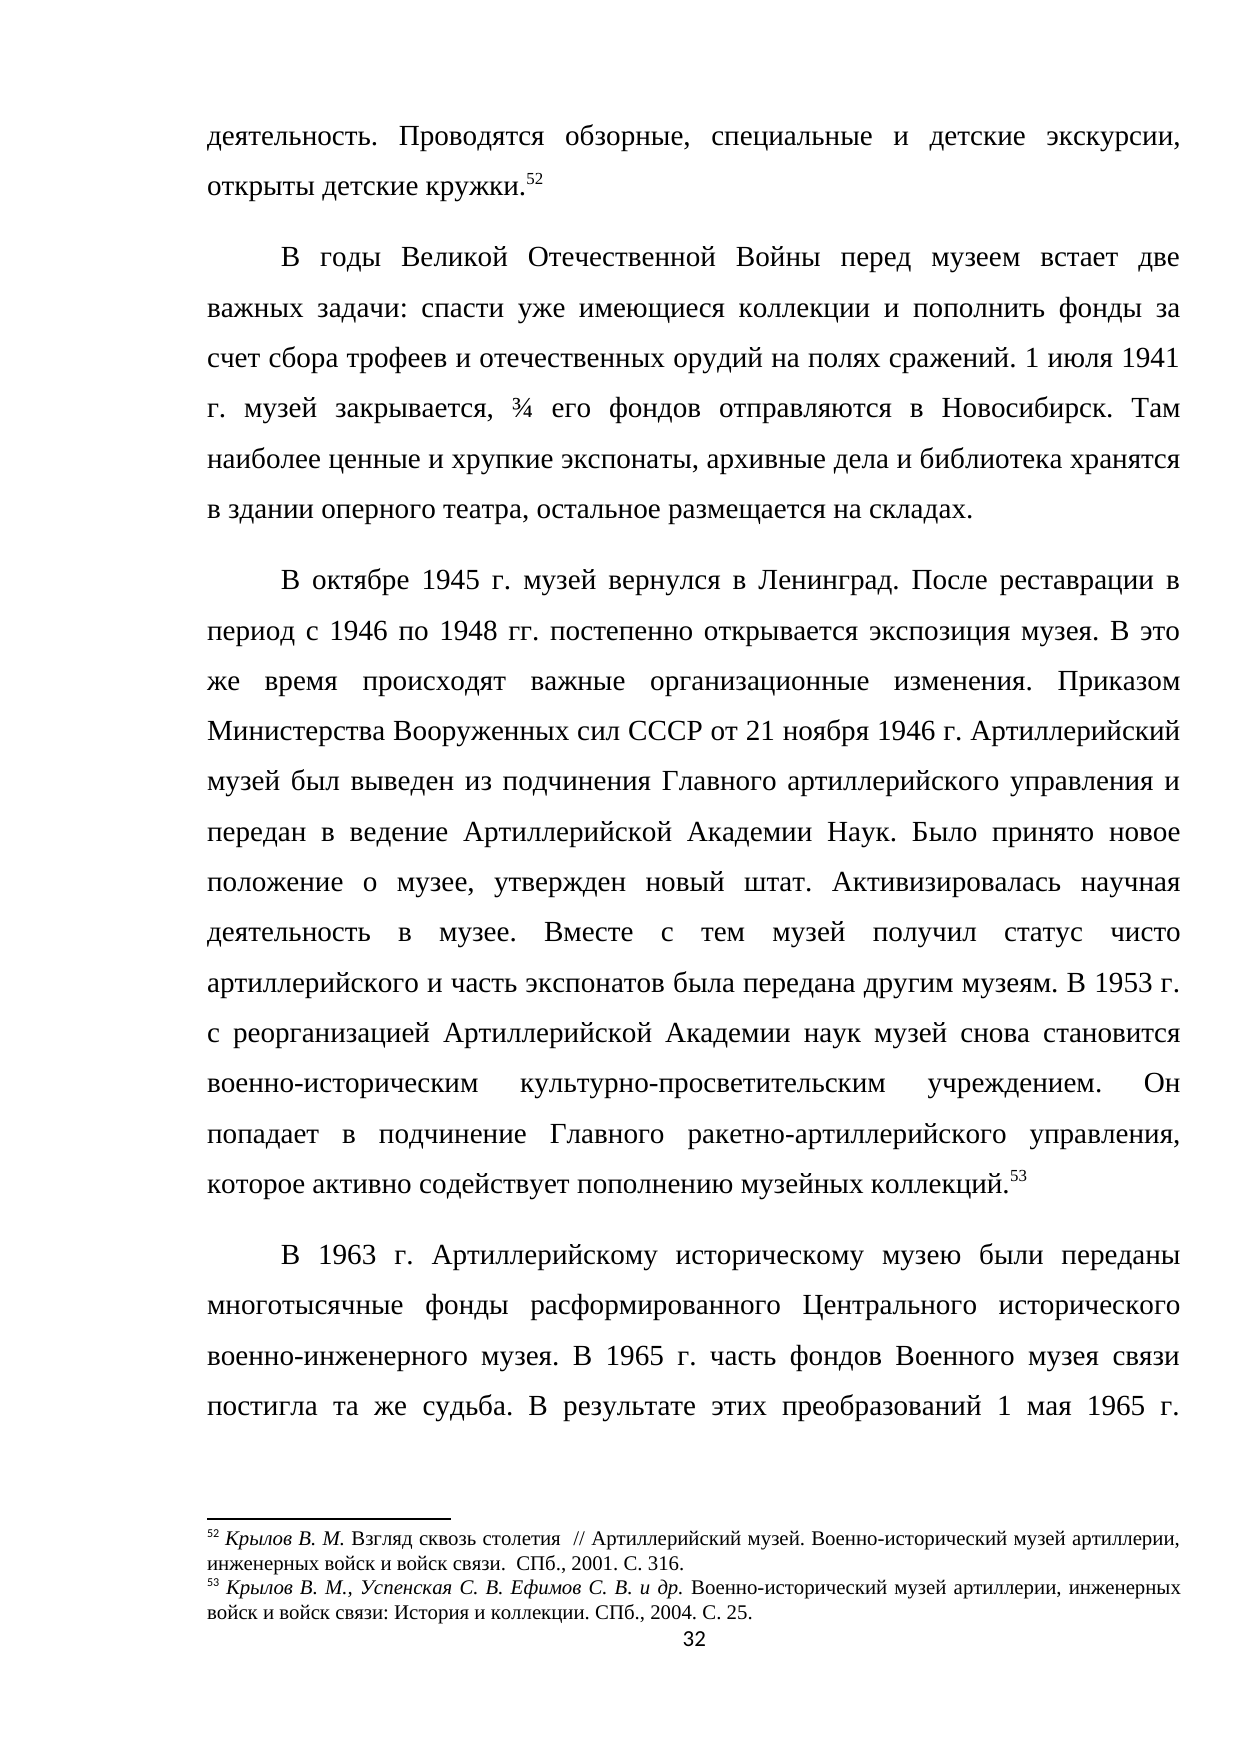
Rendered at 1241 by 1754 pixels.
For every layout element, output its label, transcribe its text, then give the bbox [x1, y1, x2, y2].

text В годы Великой Отечественной Войны перед музеем встает две важных задачи: спасти уже имеющиеся коллекции и пополнить фонды за счет сбора трофеев и отечественных орудий на полях сражений. 1 июля 1941 г. музей закрывается, ¾ его фондов отправляются в Новосибирск. Там наиболее ценные и хрупкие экспонаты, архивные дела и библиотека хранятся в здании оперного театра, остальное размещается на складах. [207, 239, 1181, 525]
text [207, 1237, 1181, 1422]
text В октябре 1945 г. музей вернулся в Ленинград. После реставрации в период с 1946 по 1948 гг. постепенно открывается экспозиция музея. В это же время происходят важные организационные изменения. Приказом Министерства Вооруженных сил СССР от 21 ноября 1946 г. Артиллерийский музей был выведен из подчинения Главного артиллерийского управления и передан в ведение Артиллерийской Академии Наук. Было принято новое положение о музее, утвержден новый штат. Активизировалась научная деятельность в музее. Вместе с тем музей получил статус чисто артиллерийского и часть экспонатов была передана другим музеям. В 1953 г. с реорганизацией Артиллерийской Академии наук музей снова становится военно-историческим культурно-просветительским учреждением. Он попадает в подчинение Главного ракетно-артиллерийского управления, которое активно содействует пополнению музейных коллекций. [207, 562, 1181, 1199]
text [207, 118, 1181, 202]
